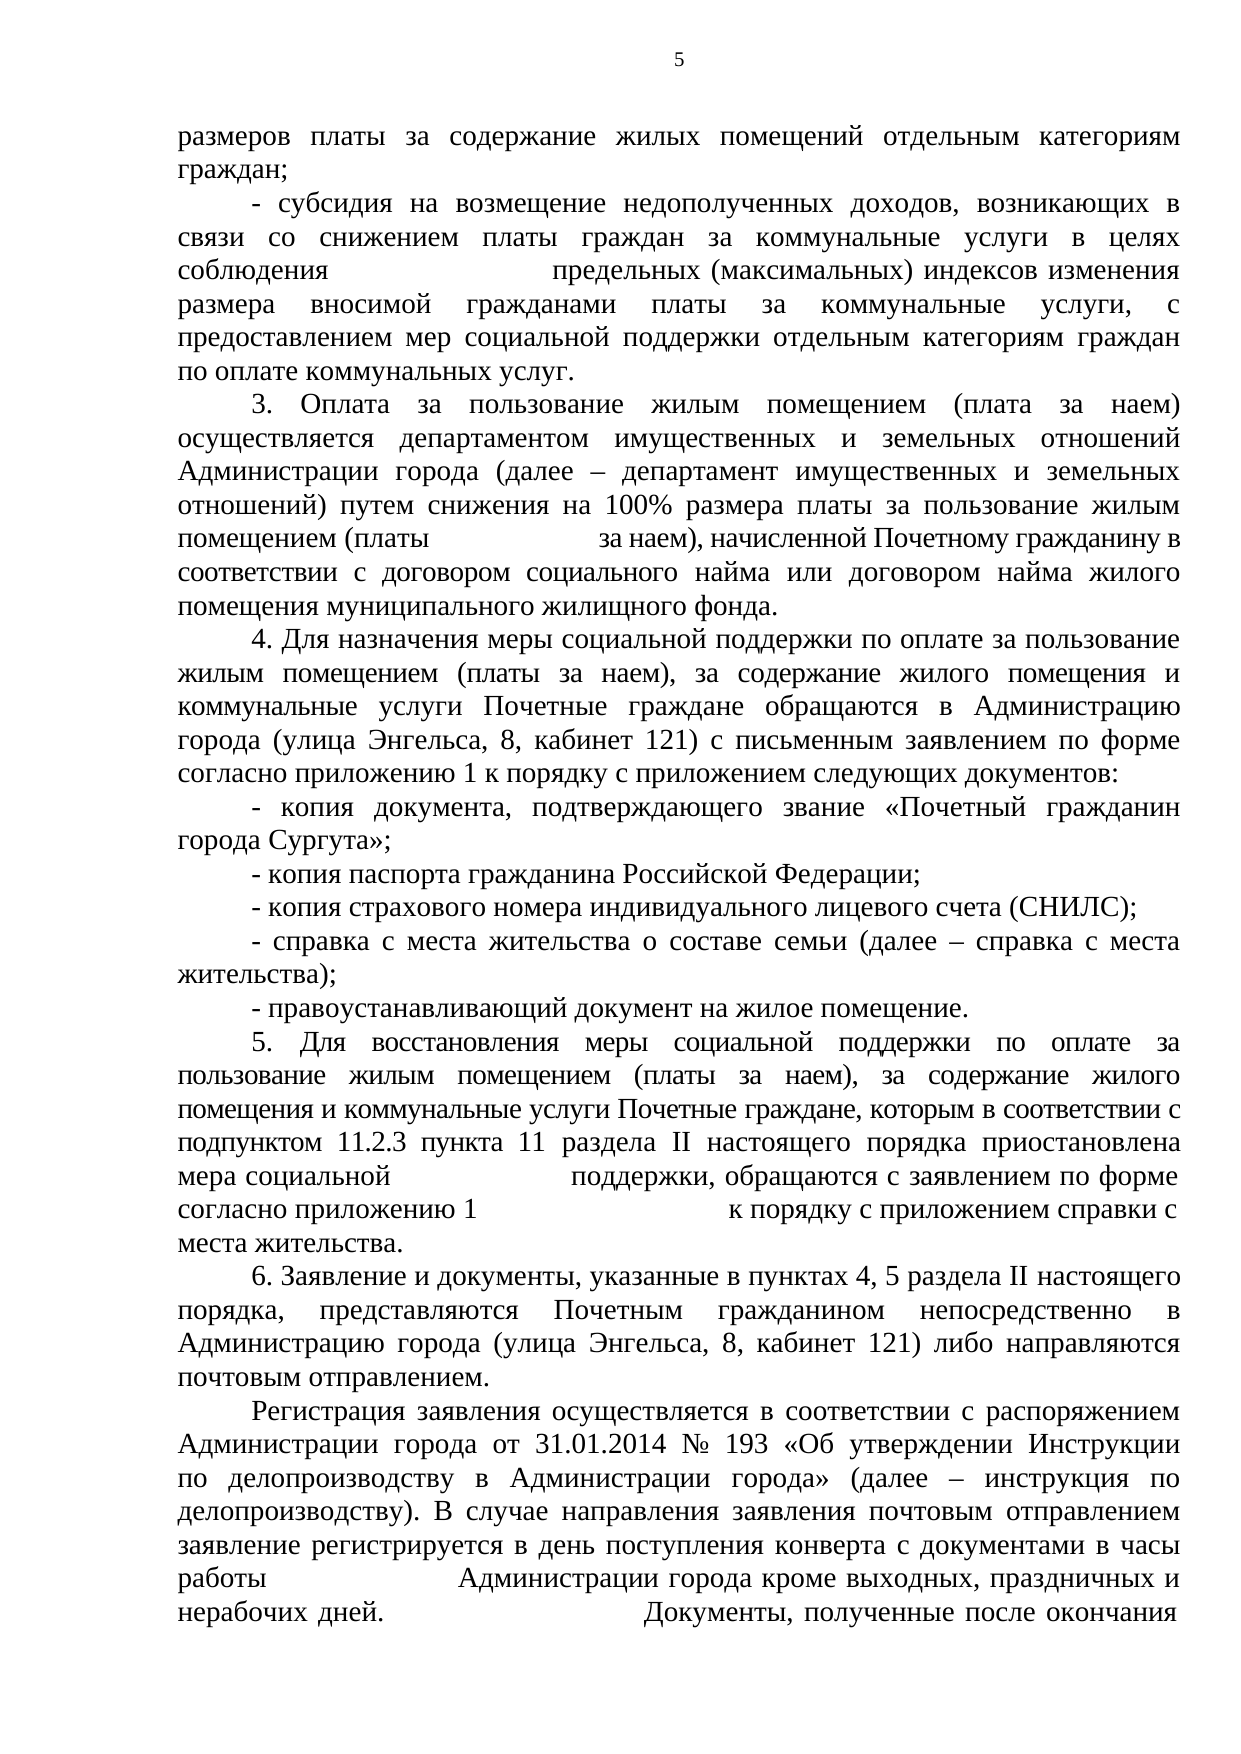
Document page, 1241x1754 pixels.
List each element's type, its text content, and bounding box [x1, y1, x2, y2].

text 3. Оплата за пользование жилым помещением (плата за наем) осуществляется департаментом имущественных и земельных отношений Администрации города (далее – департамент имущественных и земельных отношений) путем снижения на 100% размера платы за пользование жилым помещением (платы за наем), начисленной Почетному гражданину в соответствии с договором социального найма или договором найма жилого помещения муниципального жилищного фонда. [177, 386, 1181, 621]
text 6. Заявление и документы, указанные в пунктах 4, 5 раздела II настоящего порядка, представляются Почетным гражданином непосредственно в Администрацию города (улица Энгельса, 8, кабинет 121) либо направляются почтовым отправлением. [177, 1258, 1181, 1393]
text - справка с места жительства о составе семьи (далее – справка с места жительства); [177, 923, 1181, 990]
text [177, 118, 1181, 185]
text - правоустанавливающий документ на жилое помещение. [177, 990, 1181, 1024]
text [177, 1393, 1181, 1627]
text - копия страхового номера индивидуального лицевого счета (СНИЛС); [177, 889, 1181, 923]
text - копия паспорта гражданина Российской Федерации; [177, 856, 1181, 889]
text - субсидия на возмещение недополученных доходов, возникающих в связи со снижением платы граждан за коммунальные услуги в целях соблюдения предельных (максимальных) индексов изменения размера вносимой гражданами платы за коммунальные услуги, с предоставлением мер социальной поддержки отдельным категориям граждан по оплате коммунальных услуг. [177, 185, 1181, 386]
text 4. Для назначения меры социальной поддержки по оплате за пользование жилым помещением (платы за наем), за содержание жилого помещения и коммунальные услуги Почетные граждане обращаются в Администрацию города (улица Энгельса, 8, кабинет 121) с письменным заявлением по форме согласно приложению 1 к порядку с приложением следующих документов: [177, 621, 1181, 789]
text 5. Для восстановления меры социальной поддержки по оплате за пользование жилым помещением (платы за наем), за содержание жилого помещения и коммунальные услуги Почетные граждане, которым в соответствии с подпунктом 11.2.3 пункта 11 раздела II настоящего порядка приостановлена мера социальной поддержки, обращаются с заявлением по форме согласно приложению 1 к порядку с приложением справки с места жительства. [177, 1024, 1181, 1258]
text - копия документа, подтверждающего звание «Почетный гражданин города Сургута»; [177, 789, 1181, 856]
